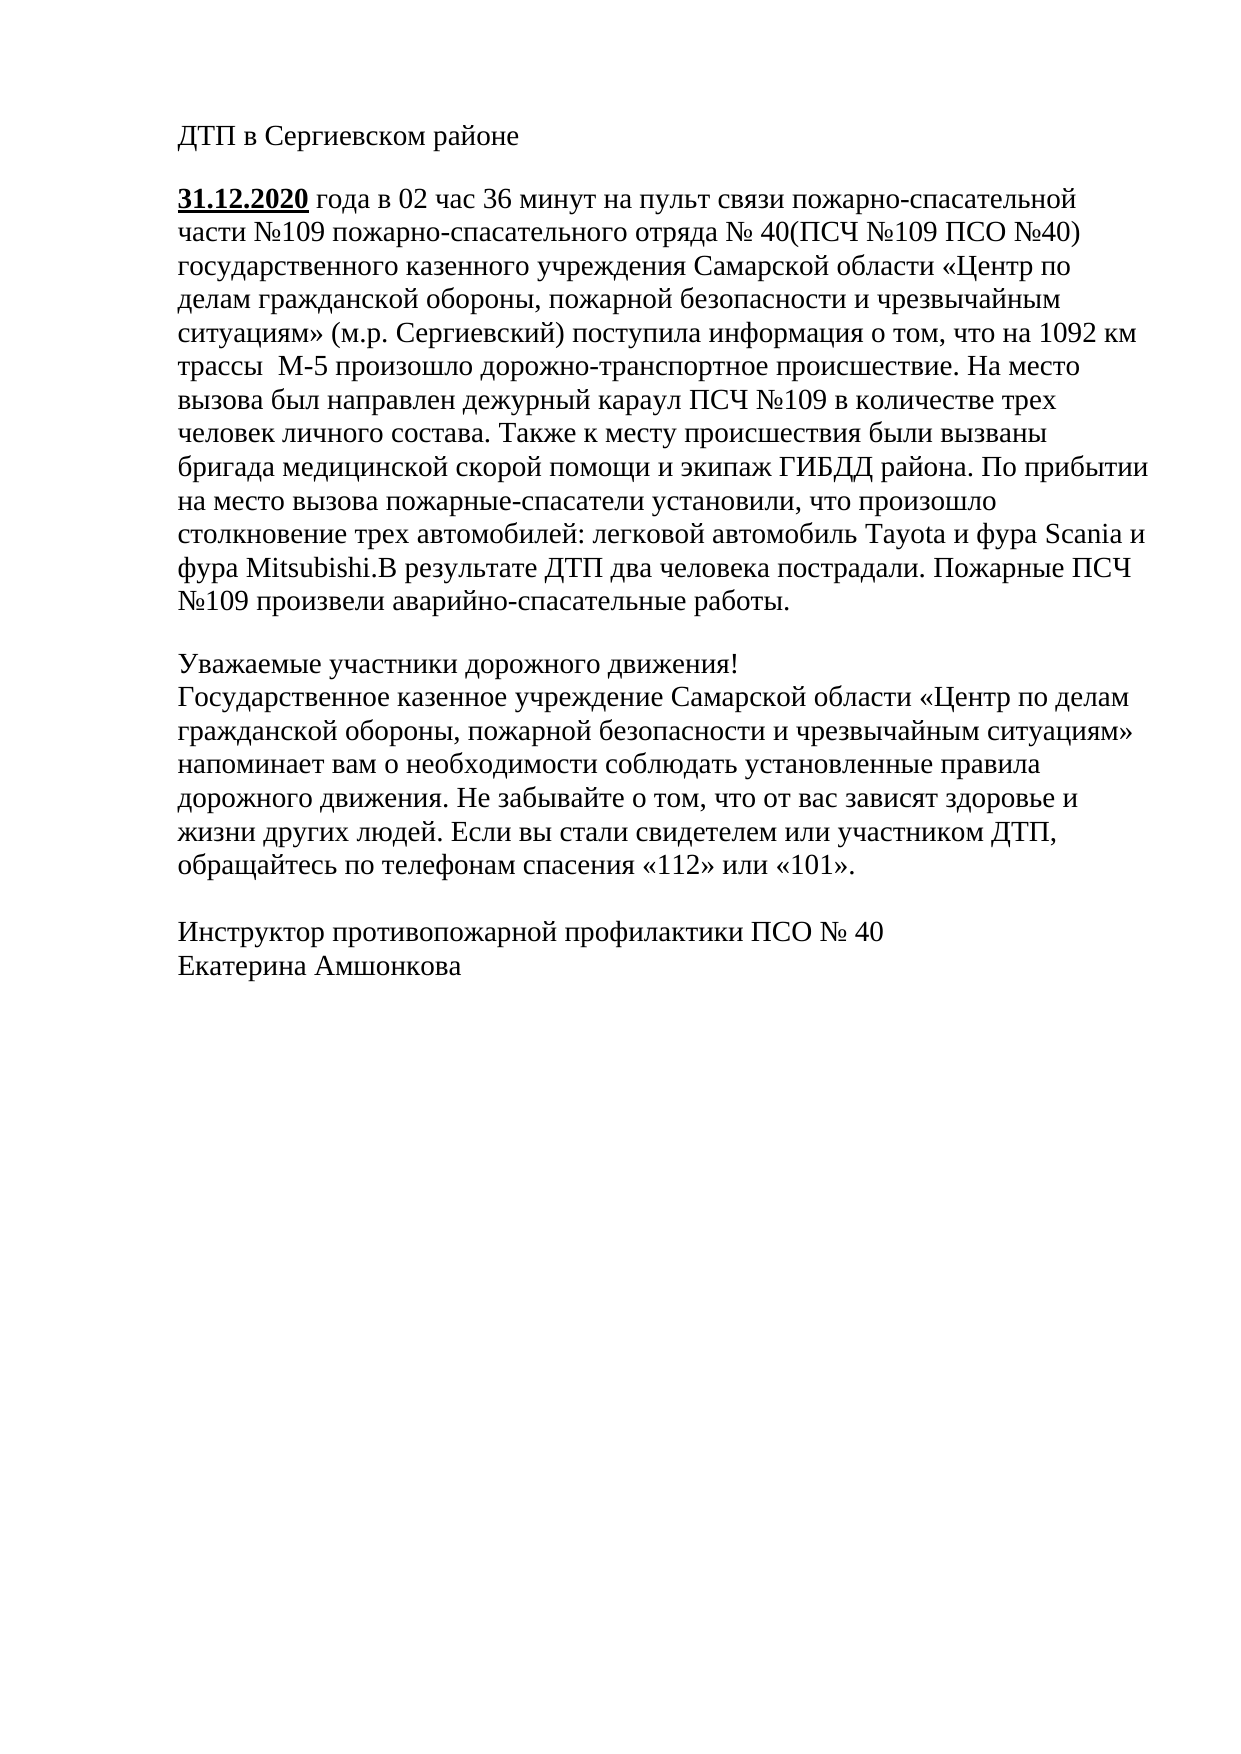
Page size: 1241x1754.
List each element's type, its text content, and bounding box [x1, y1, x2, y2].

text Уважаемые участники дорожного движения! [177, 646, 1152, 679]
text Инструктор противопожарной профилактики ПСО № 40 Екатерина Амшонкова [177, 914, 1152, 981]
text Государственное казенное учреждение Самарской области «Центр по делам гражданской обороны, пожарной безопасности и чрезвычайным ситуациям» напоминает вам о необходимости соблюдать установленные правила дорожного движения. Не забывайте о том, что от вас зависят здоровье и жизни других людей. Если вы стали свидетелем или участником ДТП, обращайтесь по телефонам спасения «112» или «101». [177, 679, 1152, 881]
text ДТП в Сергиевском районе [177, 118, 1152, 152]
text 31.12.2020 года в 02 час 36 минут на пульт связи пожарно-спасательной части №109 пожарно-спасательного отряда № 40(ПСЧ №109 ПСО №40) государственного казенного учреждения Самарской области «Центр по делам гражданской обороны, пожарной безопасности и чрезвычайным ситуациям» (м.р. Сергиевский) поступила информация о том, что на 1092 км трассы М-5 произошло дорожно-транспортное происшествие. На место вызова был направлен дежурный караул ПСЧ №109 в количестве трех человек личного состава. Также к месту происшествия были вызваны бригада медицинской скорой помощи и экипаж ГИБДД района. По прибытии на место вызова пожарные-спасатели установили, что произошло столкновение трех автомобилей: легковой автомобиль Tayota и фура Scania и фура Mitsubishi.В результате ДТП два человека пострадали. Пожарные ПСЧ №109 произвели аварийно-спасательные работы. [177, 181, 1152, 617]
